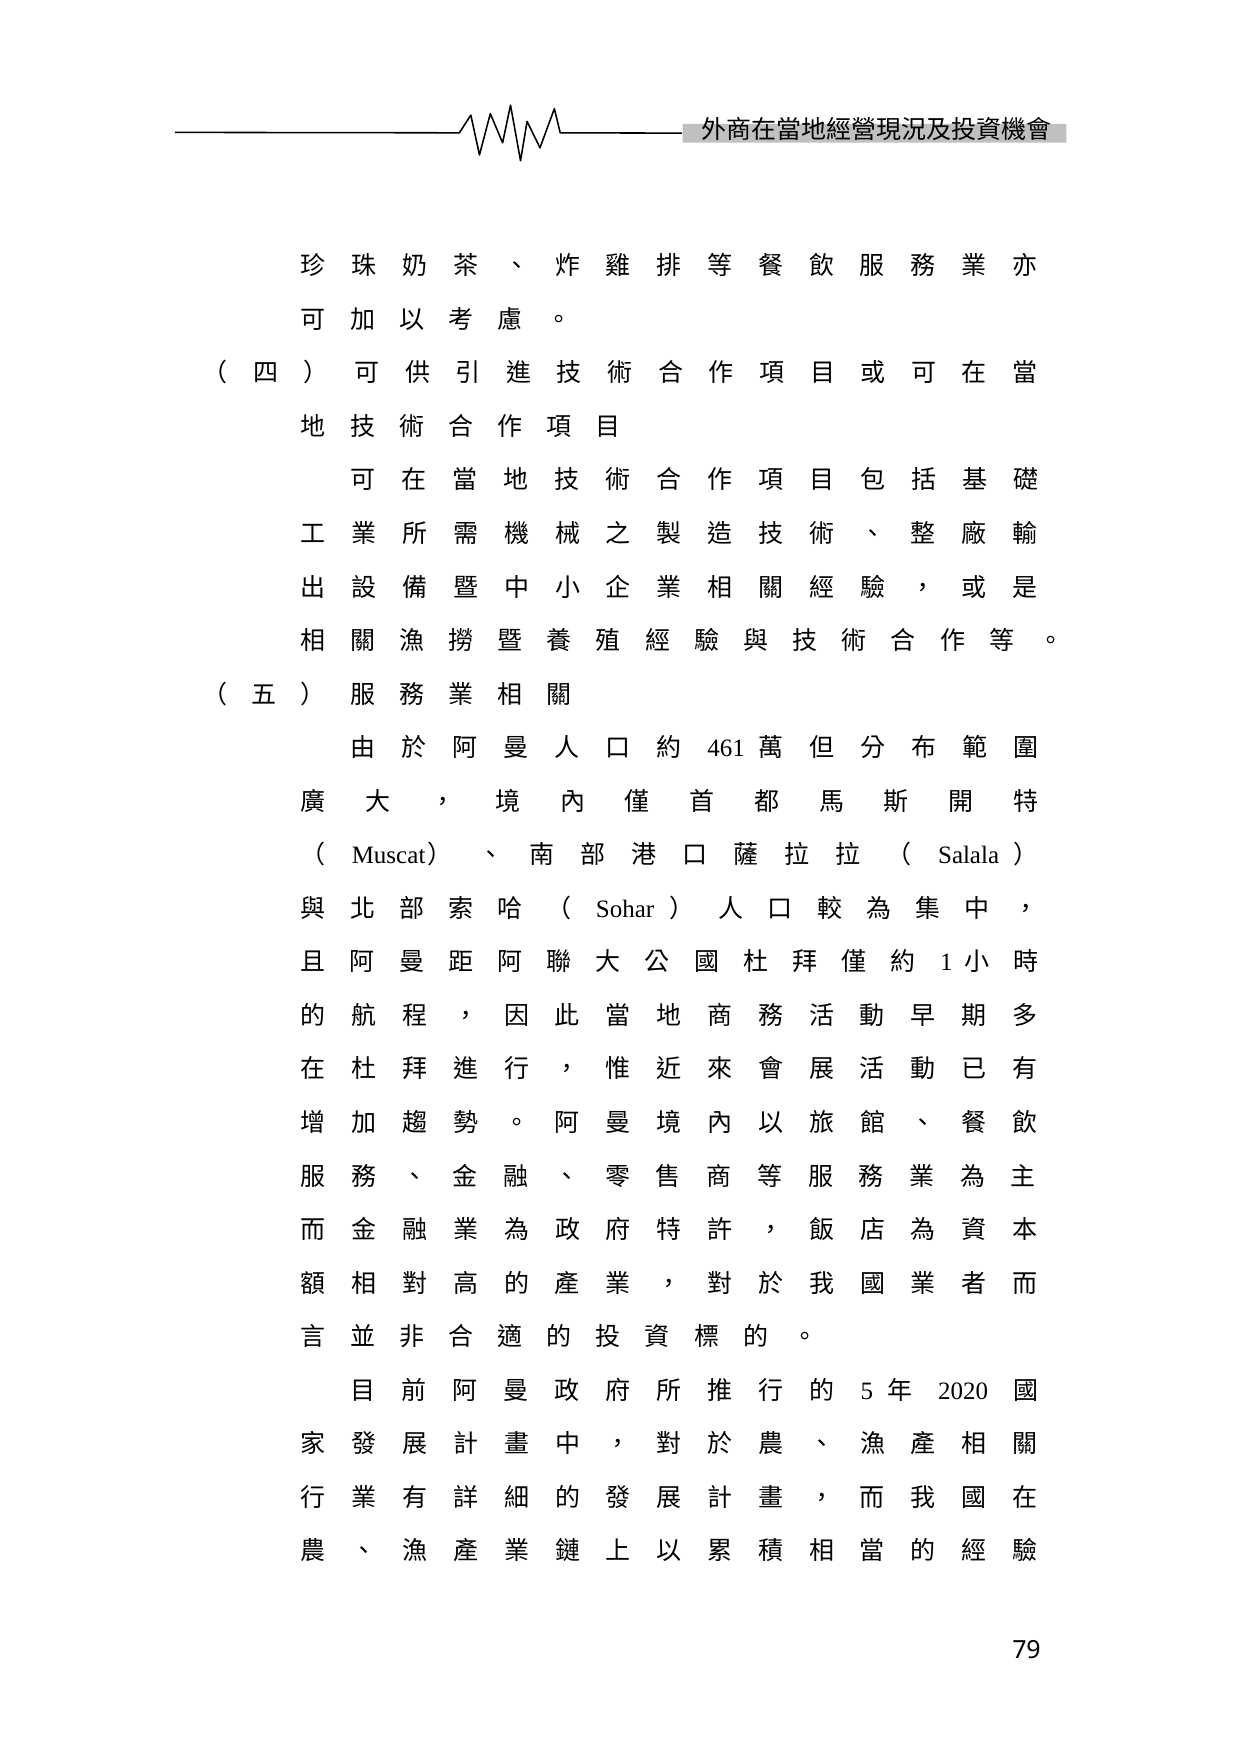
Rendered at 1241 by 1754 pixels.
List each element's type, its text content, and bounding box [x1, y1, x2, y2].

text 由於阿曼人口約461萬但分布範圍廣大，境內僅首都馬斯開特（Muscat）、南部港口薩拉拉（Salala）與北部索哈（Sohar）人口較為集中，且阿曼距阿聯大公國杜拜僅約1小時的航程，因此當地商務活動早期多在杜拜進行，惟近來會展活動已有增加趨勢。阿曼境內以旅館、餐飲服務、金融、零售商等服務業為主，而金融業為政府特許，飯店為資本額相對高的產業，對於我國業者而言並非合適的投資標的。 [276, 719, 1063, 1362]
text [276, 1362, 1063, 1576]
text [276, 237, 1063, 344]
text 可在當地技術合作項目包括基礎工業所需機械之製造技術、整廠輸出設備暨中小企業相關經驗，或是相關漁撈暨養殖經驗與技術合作等。 [276, 451, 1063, 666]
text （四）可供引進技術合作項目或可在當地技術合作項目 [202, 344, 1063, 451]
text （五）服務業相關 [202, 666, 1063, 719]
